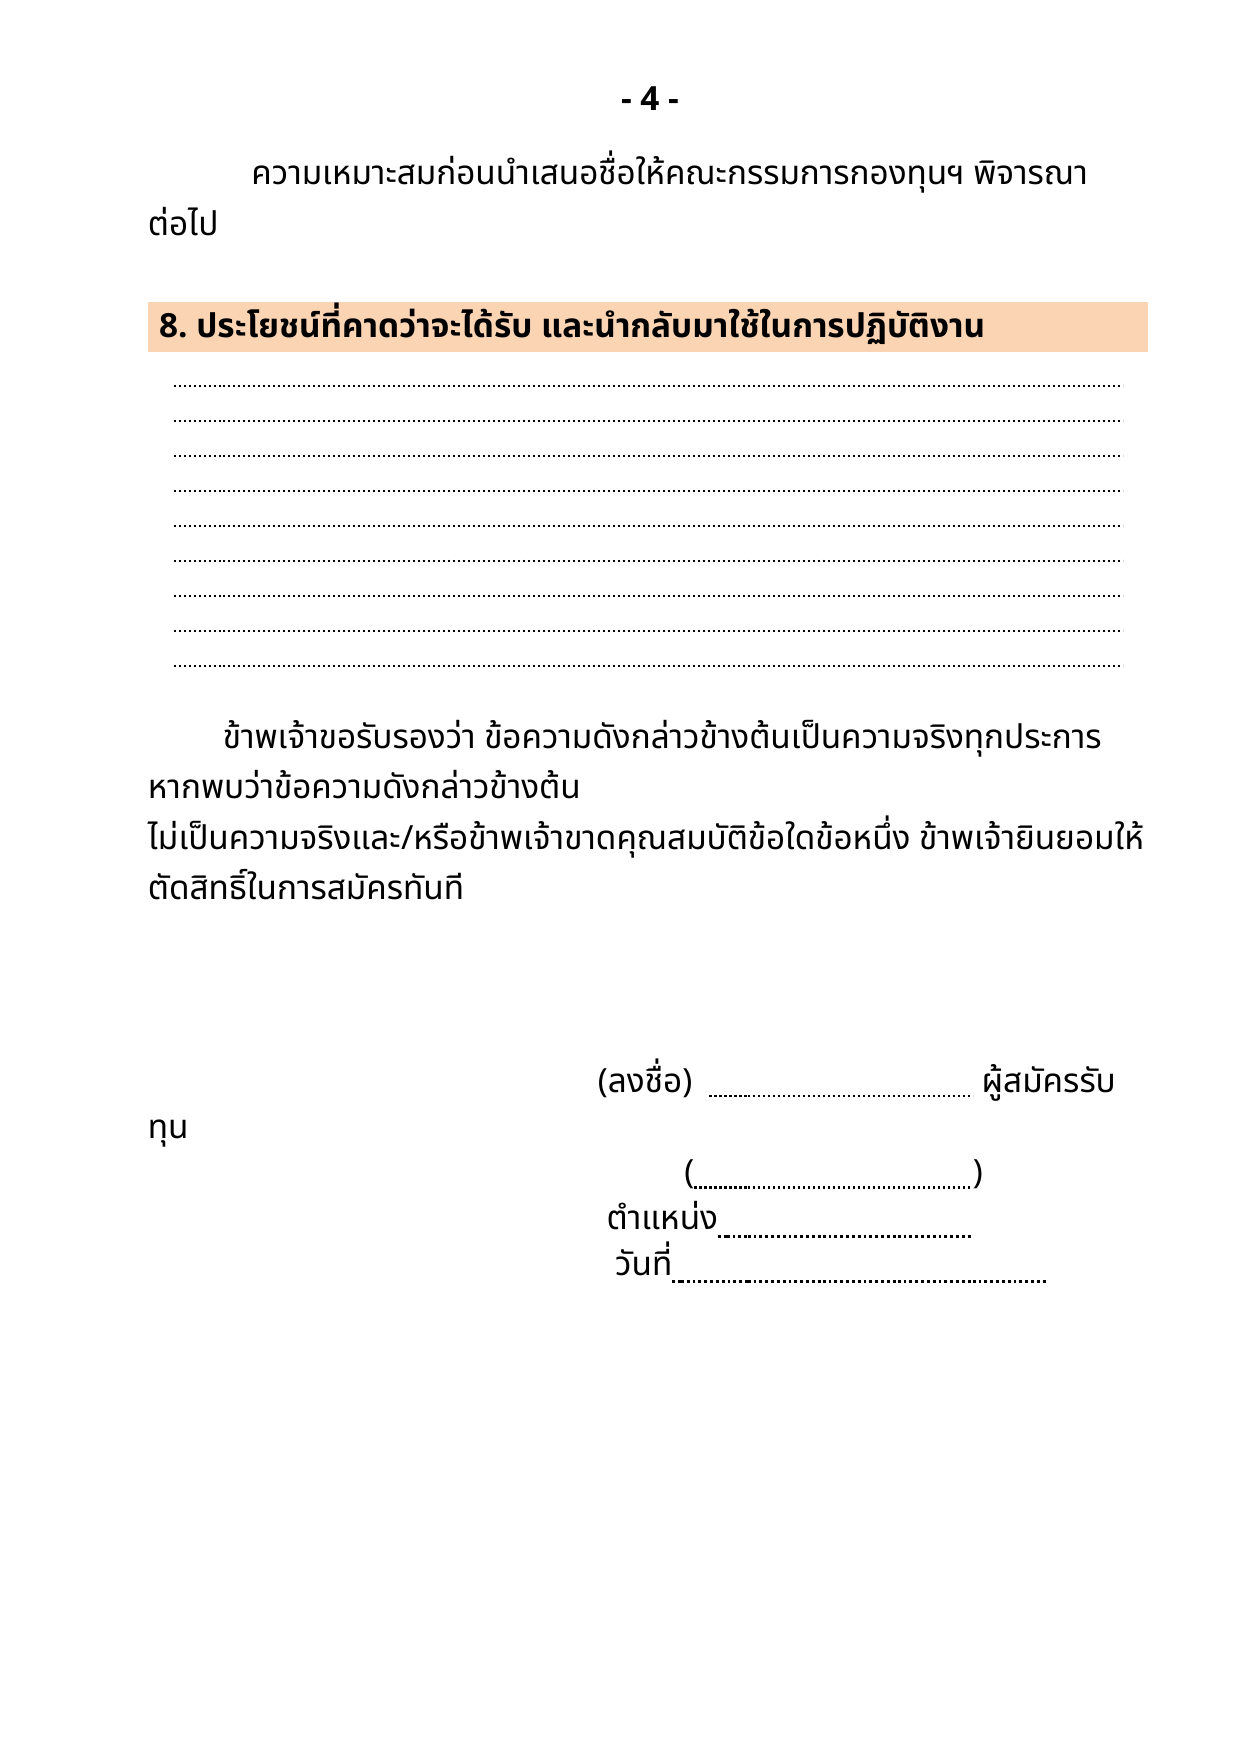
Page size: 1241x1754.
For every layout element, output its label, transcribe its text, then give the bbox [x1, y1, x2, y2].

text ข้าพเจ้าขอรับรองว่า ข้อความดังกล่าวข้างต้นเป็นความจริงทุกประการ หากพบว่าข้อความดังกล่าวข้างต้น ไม่เป็นความจริงและ/หรือข้าพเจ้าขาดคุณสมบัติข้อใดข้อหนึ่ง ข้าพเจ้ายินยอมให้ตัดสิทธิ์ในการสมัครทันที [148, 713, 1152, 915]
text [148, 149, 1122, 250]
text ตำแหน่ง [148, 1193, 1152, 1239]
table_header 8. ประโยชน์ที่คาดว่าจะได้รับ และนำกลับมาใช้ในการปฏิบัติงาน [148, 302, 1148, 352]
text (ลงชื่อ) ผู้สมัครรับทุน [148, 1056, 1152, 1147]
text วันที่ [148, 1239, 1152, 1285]
text ( ) [148, 1147, 1152, 1193]
